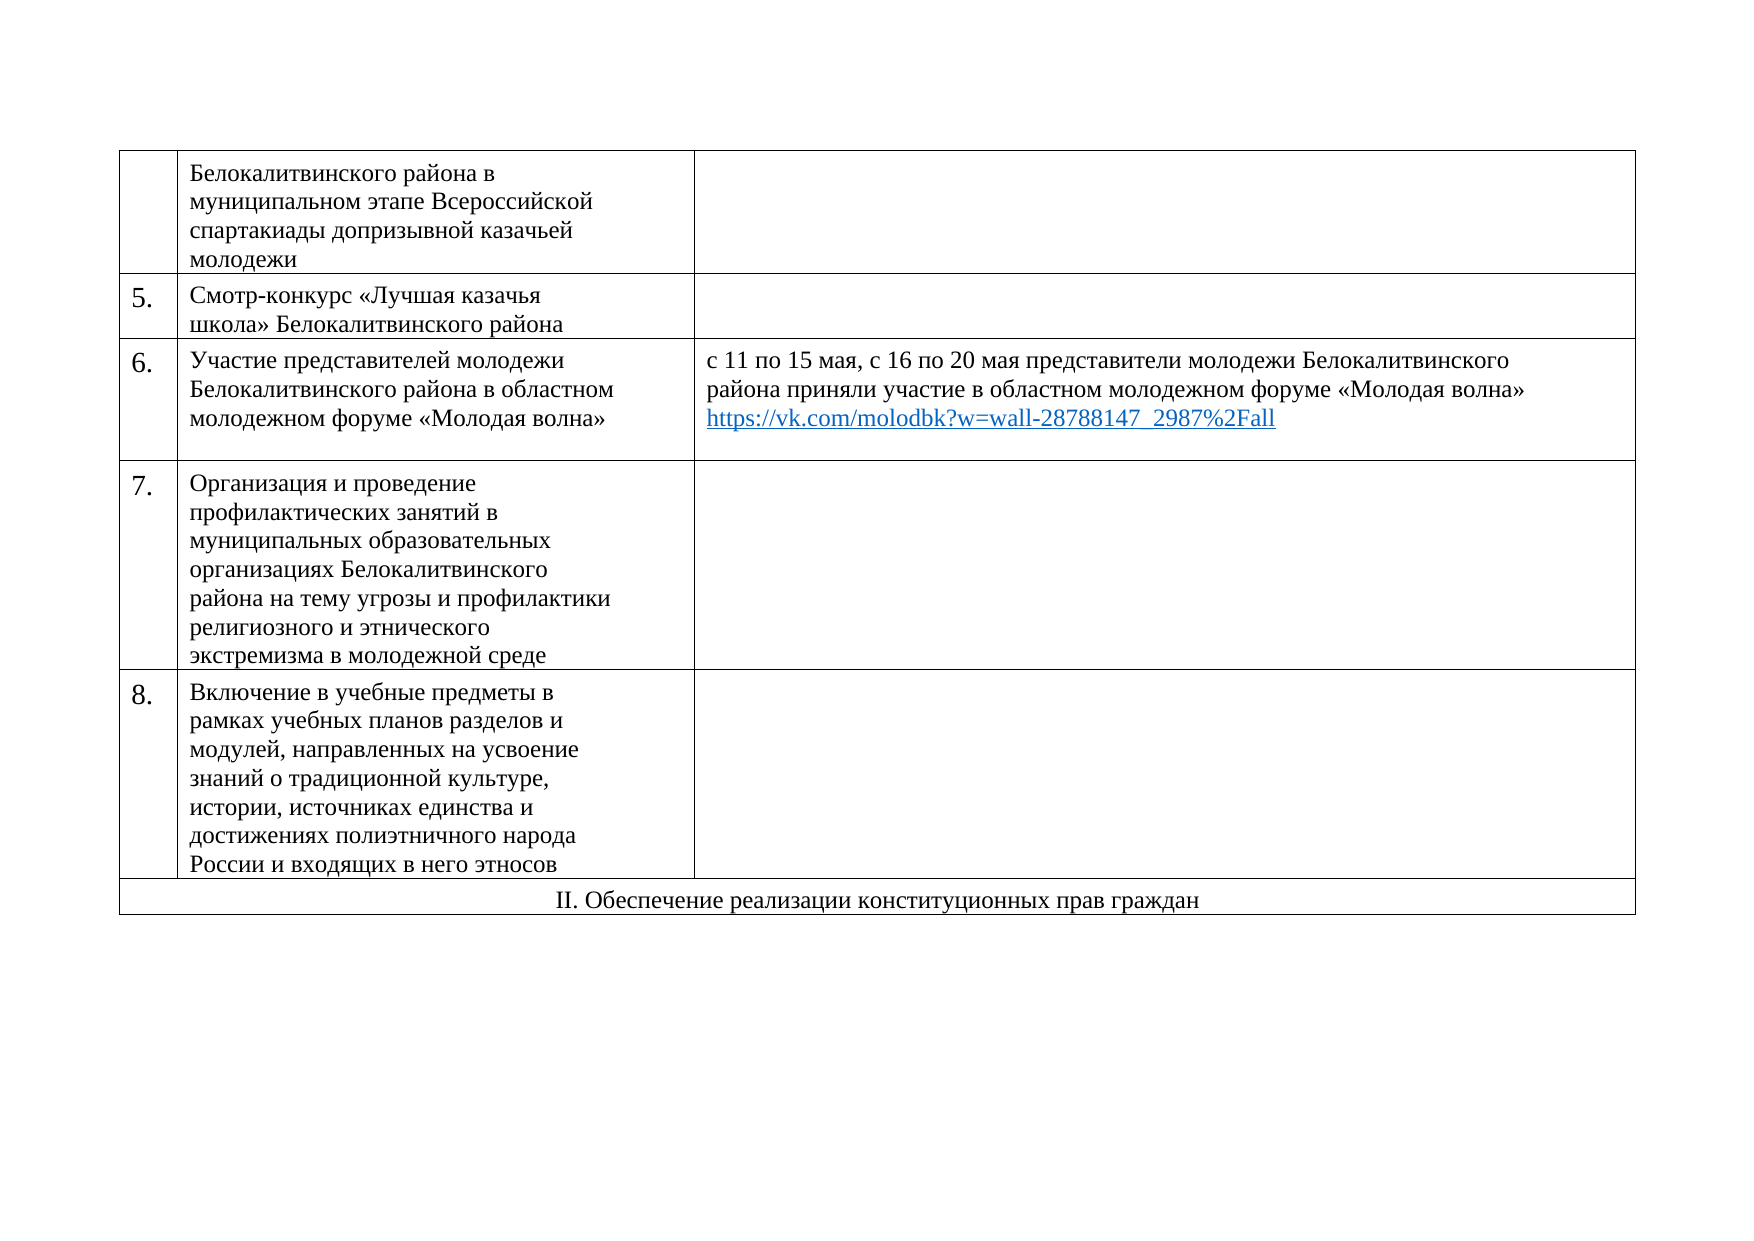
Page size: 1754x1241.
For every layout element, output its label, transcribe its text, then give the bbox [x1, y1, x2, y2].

table_cell Участие представителей молодежи Белокалитвинского района в областном молодежном форуме «Молодая волна» [178, 339, 694, 460]
table_cell [695, 461, 1635, 669]
table_cell 5. [120, 274, 177, 338]
table_cell 4. [120, 151, 177, 273]
table_cell 8. [120, 670, 177, 878]
table_cell с 11 по 15 мая, с 16 по 20 мая представители молодежи Белокалитвинского района приняли участие в областном молодежном форуме «Молодая волна» https://vk.com/molodbk?w=wall-28788147_2987%2Fall [695, 339, 1635, 460]
table_cell Включение в учебные предметы в рамках учебных планов разделов и модулей, направленных на усвоение знаний о традиционной культуре, истории, источниках единства и достижениях полиэтничного народа России и входящих в него этносов [178, 670, 694, 878]
table_cell [120, 879, 177, 914]
table_cell [695, 670, 1635, 878]
table_cell 6. [120, 339, 177, 460]
table_cell [695, 274, 1635, 338]
table_cell II. Обеспечение реализации конституционных прав граждан [178, 879, 1635, 914]
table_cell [178, 151, 694, 273]
table_cell 7. [120, 461, 177, 669]
table_cell [695, 151, 1635, 273]
table_cell Организация и проведение профилактических занятий в муниципальных образовательных организациях Белокалитвинского района на тему угрозы и профилактики религиозного и этнического экстремизма в молодежной среде [178, 461, 694, 669]
table_cell Смотр-конкурс «Лучшая казачья школа» Белокалитвинского района [178, 274, 694, 338]
